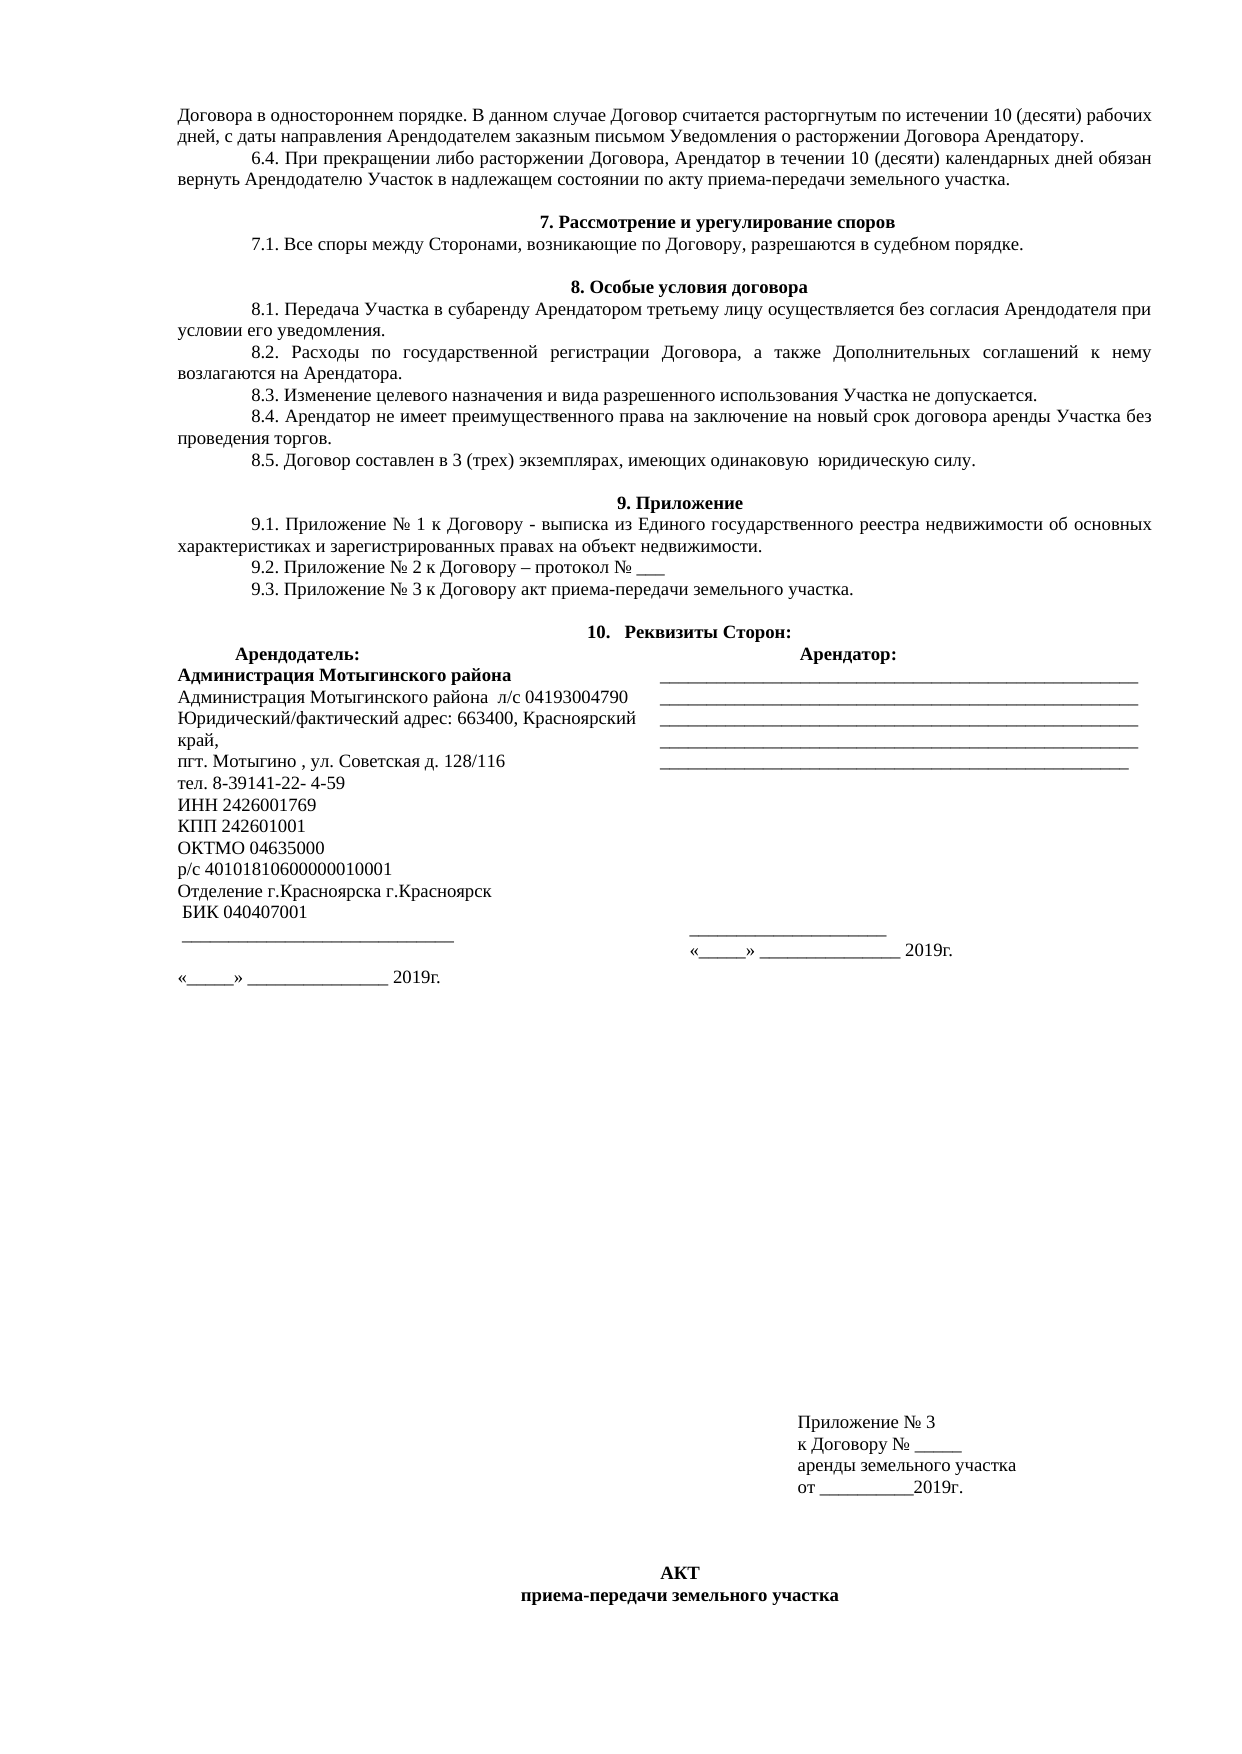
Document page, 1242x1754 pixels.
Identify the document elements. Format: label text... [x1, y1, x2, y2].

text 8.1. Передача Участка в субаренду Арендатором третьему лицу осуществляется без согласия Арендодателя при условии его уведомления. [177, 297, 1153, 341]
text Арендодатель: Арендатор: [177, 642, 1153, 664]
text 9.2. Приложение № 2 к Договору – протокол № ___ [177, 556, 1153, 578]
list Реквизиты Сторон: [226, 621, 1153, 642]
text 9. Приложение [177, 492, 1153, 513]
text Приложение № 3 [797, 1411, 1153, 1432]
text 9.3. Приложение № 3 к Договору акт приема-передачи земельного участка. [177, 578, 1153, 599]
text аренды земельного участка [797, 1454, 1153, 1476]
text 7.1. Все споры между Сторонами, возникающие по Договору, разрешаются в судебном порядке. [251, 233, 1153, 254]
text 8. Особые условия договора [226, 276, 1153, 297]
text 8.4. Арендатор не имеет преимущественного права на заключение на новый срок договора аренды Участка без проведения торгов. [177, 405, 1153, 448]
text 8.3. Изменение целевого назначения и вида разрешенного использования Участка не допускается. [177, 384, 1153, 405]
text 9.1. Приложение № 1 к Договору - выписка из Единого государственного реестра недвижимости об основных характеристиках и зарегистрированных правах на объект недвижимости. [177, 513, 1153, 556]
text АКТ [177, 1562, 1153, 1583]
text от __________2019г. [797, 1476, 1153, 1497]
text 8.2. Расходы по государственной регистрации Договора, а также Дополнительных соглашений к нему возлагаются на Арендатора. [177, 341, 1153, 384]
text к Договору № _____ [797, 1432, 1153, 1454]
text 8.5. Договор составлен в 3 (трех) экземплярах, имеющих одинаковую юридическую силу. [177, 448, 1153, 470]
text приема-передачи земельного участка [177, 1583, 1153, 1605]
table_header Администрация Мотыгинского района Администрация Мотыгинского района л/с 04193004790 Юридический/фактический адрес: 663400, Красноярский край, пгт. Мотыгино , ул. Советская д. 128/116 тел. 8-39141-22- 4-59 ИНН 2426001769 КПП 242601001 ОКТМО 04635000 р/с 40101810600000010001 Отделение г.Красноярска г.Красноярск БИК 040407001 _____________________________ «_____» _______________ 2019г. [166, 664, 648, 1325]
text 7. Рассмотрение и урегулирование споров [282, 211, 1153, 233]
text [177, 103, 1153, 147]
table_header ______________________________________________________________________________________________________________________________________________________________________________________________________________________________________________________________ _____________________ «_____» _______________ 2019г. [649, 664, 1152, 1325]
text 6.4. При прекращении либо расторжении Договора, Арендатор в течении 10 (десяти) календарных дней обязан вернуть Арендодателю Участок в надлежащем состоянии по акту приема-передачи земельного участка. [177, 147, 1153, 190]
